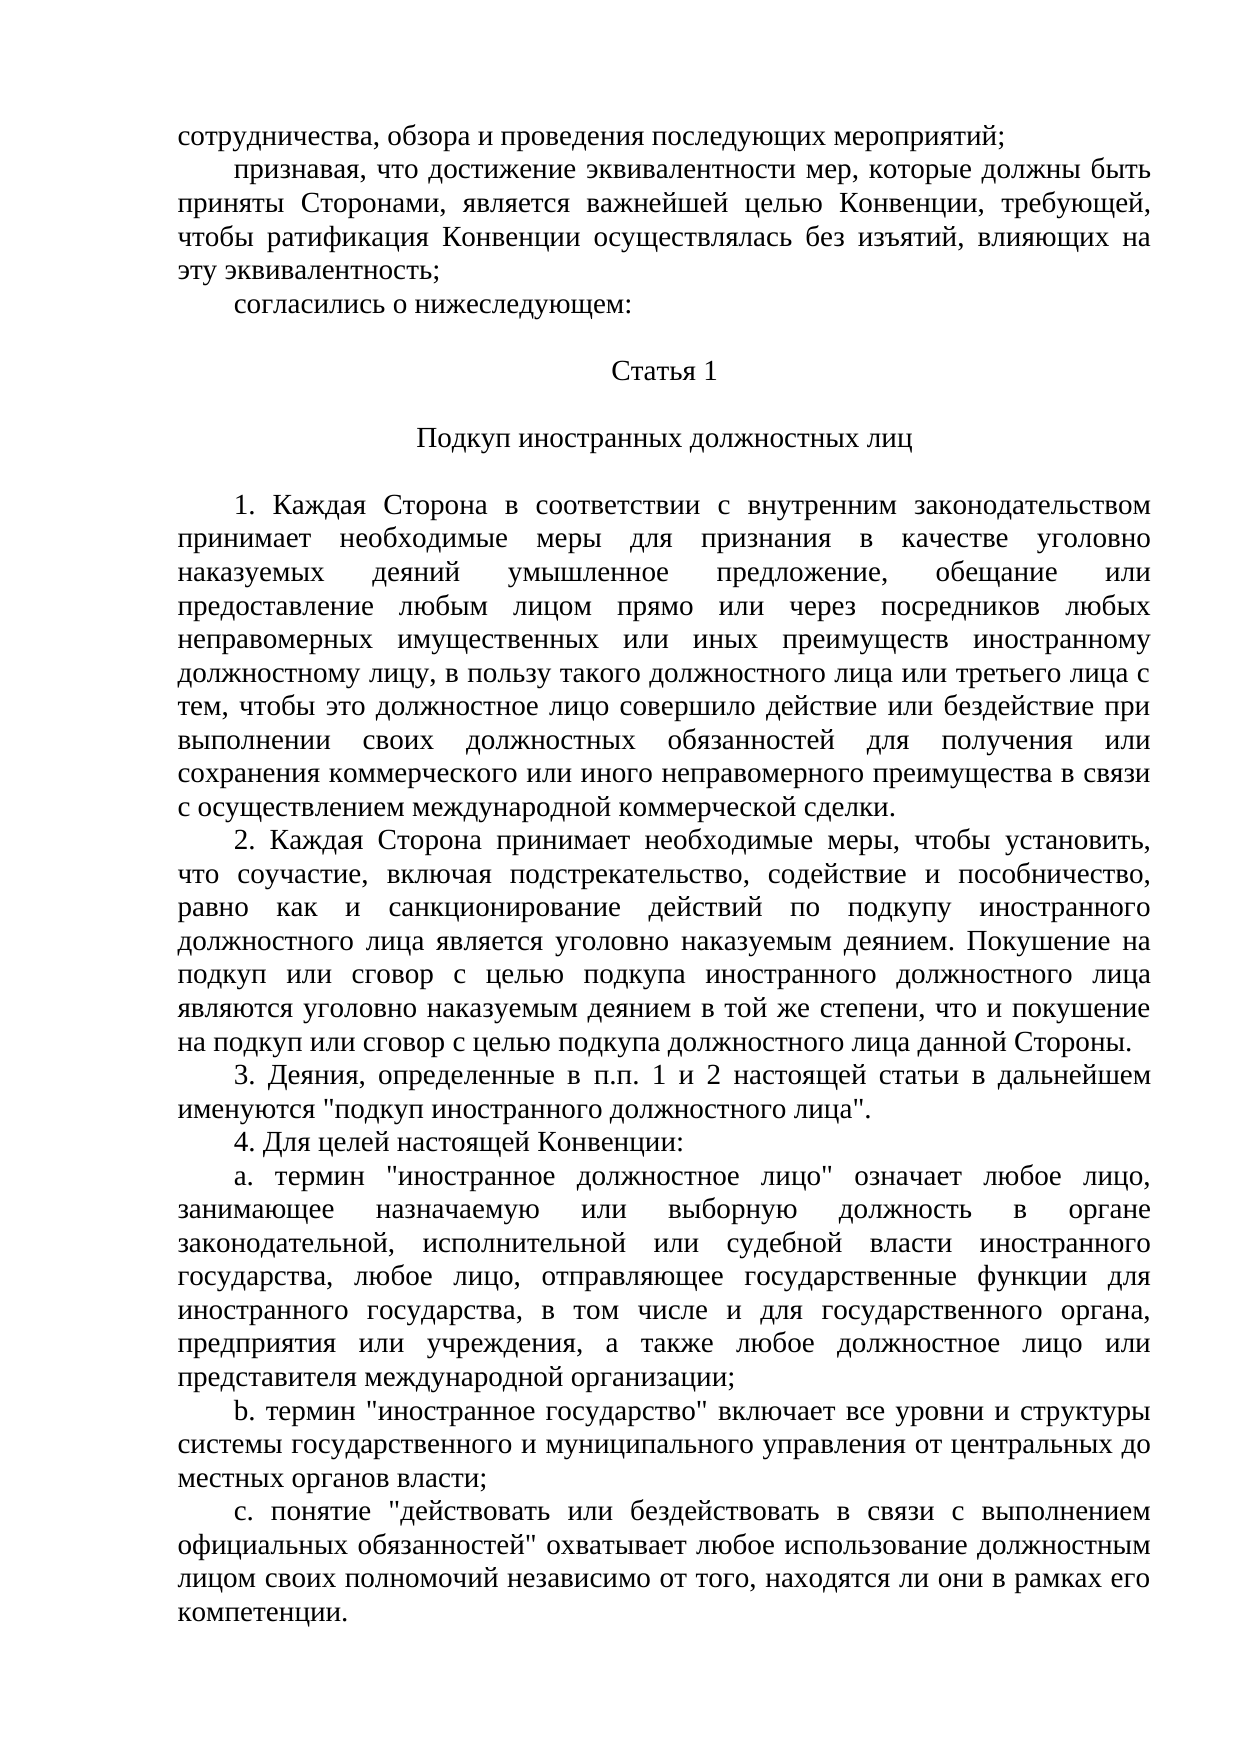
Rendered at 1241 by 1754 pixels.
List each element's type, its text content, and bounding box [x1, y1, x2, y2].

text b. термин "иностранное государство" включает все уровни и структуры системы государственного и муниципального управления от центральных до местных органов власти; [177, 1393, 1152, 1493]
text c. понятие "действовать или бездействовать в связи с выполнением официальных обязанностей" охватывает любое использование должностным лицом своих полномочий независимо от того, находятся ли они в рамках его компетенции. [177, 1493, 1152, 1627]
text Статья 1 [177, 353, 1152, 386]
text 4. Для целей настоящей Конвенции: [177, 1124, 1152, 1158]
text согласились о нижеследующем: [177, 286, 1152, 319]
text Подкуп иностранных должностных лиц [177, 420, 1152, 453]
text 3. Деяния, определенные в п.п. 1 и 2 настоящей статьи в дальнейшем именуются "подкуп иностранного должностного лица". [177, 1057, 1152, 1124]
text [177, 118, 1152, 152]
text 2. Каждая Сторона принимает необходимые меры, чтобы установить, что соучастие, включая подстрекательство, содействие и пособничество, равно как и санкционирование действий по подкупу иностранного должностного лица является уголовно наказуемым деянием. Покушение на подкуп или сговор с целью подкупа иностранного должностного лица являются уголовно наказуемым деянием в той же степени, что и покушение на подкуп или сговор с целью подкупа должностного лица данной Стороны. [177, 822, 1152, 1057]
text a. термин "иностранное должностное лицо" означает любое лицо, занимающее назначаемую или выборную должность в органе законодательной, исполнительной или судебной власти иностранного государства, любое лицо, отправляющее государственные функции для иностранного государства, в том числе и для государственного органа, предприятия или учреждения, а также любое должностное лицо или представителя международной организации; [177, 1158, 1152, 1393]
text признавая, что достижение эквивалентности мер, которые должны быть приняты Сторонами, является важнейшей целью Конвенции, требующей, чтобы ратификация Конвенции осуществлялась без изъятий, влияющих на эту эквивалентность; [177, 152, 1152, 286]
text 1. Каждая Сторона в соответствии с внутренним законодательством принимает необходимые меры для признания в качестве уголовно наказуемых деяний умышленное предложение, обещание или предоставление любым лицом прямо или через посредников любых неправомерных имущественных или иных преимуществ иностранному должностному лицу, в пользу такого должностного лица или третьего лица с тем, чтобы это должностное лицо совершило действие или бездействие при выполнении своих должностных обязанностей для получения или сохранения коммерческого или иного неправомерного преимущества в связи с осуществлением международной коммерческой сделки. [177, 487, 1152, 822]
